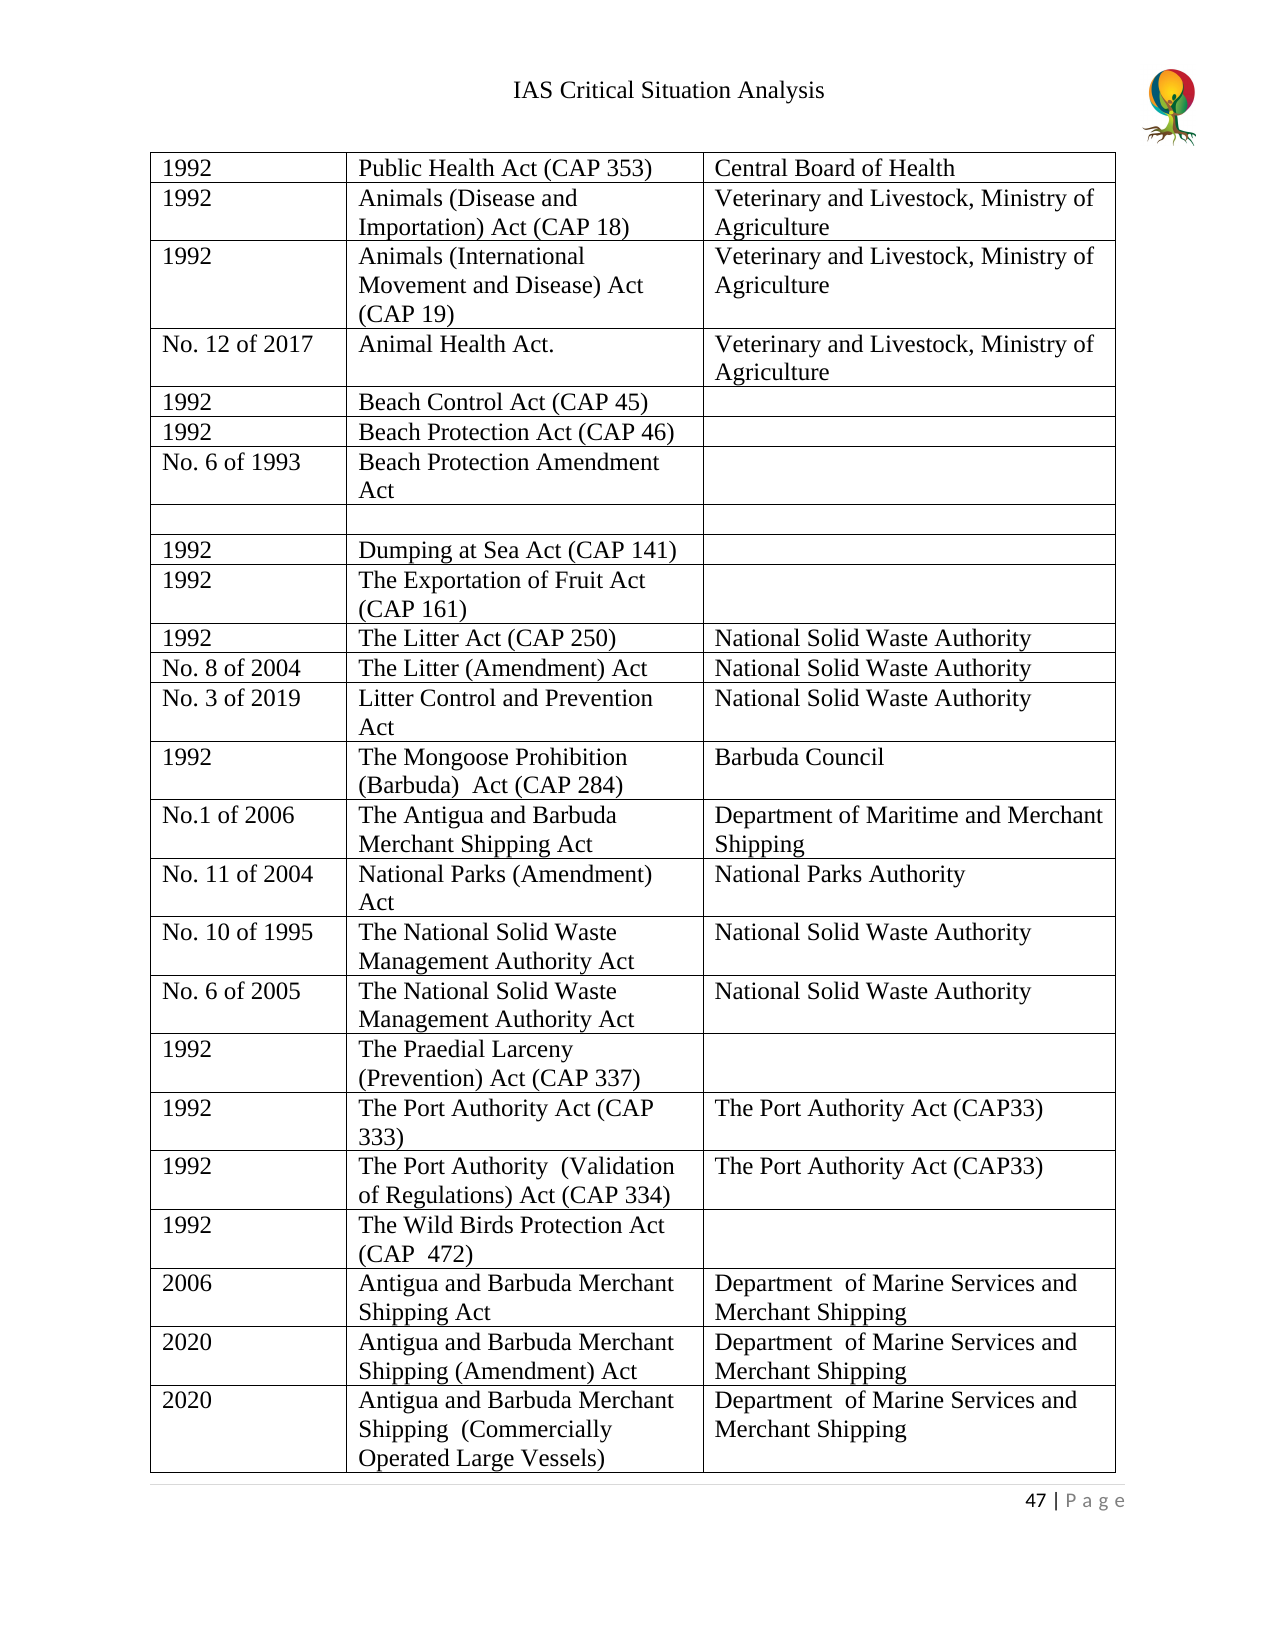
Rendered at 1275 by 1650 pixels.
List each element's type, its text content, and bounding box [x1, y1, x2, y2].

table_cell Animals (Disease and Importation) Act (CAP 18) [347, 183, 703, 240]
table_cell Animals (International Movement and Disease) Act (CAP 19) [347, 241, 703, 328]
table_cell Antigua and Barbuda Merchant Shipping Act [347, 1269, 703, 1326]
table_cell The Port Authority (Validation of Regulations) Act (CAP 334) [347, 1151, 703, 1209]
table_cell The Mongoose Prohibition (Barbuda) Act (CAP 284) [347, 742, 703, 799]
table_cell Department of Maritime and Merchant Shipping [704, 800, 1115, 858]
table_cell The Port Authority Act (CAP33) [704, 1093, 1115, 1150]
table_cell 2020 [151, 1327, 346, 1384]
table_cell The Wild Birds Protection Act (CAP 472) [347, 1210, 703, 1267]
table_cell [704, 565, 1115, 622]
table_cell 1992 [151, 565, 346, 622]
table_cell No. 3 of 2019 [151, 683, 346, 741]
table_cell [704, 1034, 1115, 1092]
table_cell 1992 [151, 153, 346, 182]
table_cell Public Health Act (CAP 353) [347, 153, 703, 182]
table_cell 2020 [151, 1386, 346, 1472]
table_cell No. 8 of 2004 [151, 653, 346, 682]
table_cell Central Board of Health [704, 153, 1115, 182]
table_cell The Litter (Amendment) Act [347, 653, 703, 682]
table_cell 1992 [151, 417, 346, 446]
table_cell [704, 505, 1115, 534]
table_cell National Parks Authority [704, 859, 1115, 916]
table_cell Animal Health Act. [347, 329, 703, 386]
table_cell No. 10 of 1995 [151, 917, 346, 975]
table_cell National Parks (Amendment) Act [347, 859, 703, 916]
table_cell Veterinary and Livestock, Ministry of Agriculture [704, 329, 1115, 386]
table_cell Veterinary and Livestock, Ministry of Agriculture [704, 183, 1115, 240]
table_cell National Solid Waste Authority [704, 917, 1115, 975]
table_cell 1992 [151, 1034, 346, 1092]
table_cell 2006 [151, 1269, 346, 1326]
table_cell No.1 of 2006 [151, 800, 346, 858]
table_cell [704, 1210, 1115, 1267]
table_cell [151, 505, 346, 534]
table_cell [347, 505, 703, 534]
table_cell No. 11 of 2004 [151, 859, 346, 916]
table_cell National Solid Waste Authority [704, 683, 1115, 741]
table_cell Dumping at Sea Act (CAP 141) [347, 535, 703, 564]
table_cell National Solid Waste Authority [704, 653, 1115, 682]
table_cell The Exportation of Fruit Act (CAP 161) [347, 565, 703, 622]
table_cell Department of Marine Services and Merchant Shipping [704, 1269, 1115, 1326]
table_cell 1992 [151, 535, 346, 564]
table_cell Veterinary and Livestock, Ministry of Agriculture [704, 241, 1115, 328]
table_cell Beach Control Act (CAP 45) [347, 387, 703, 416]
table_cell [704, 417, 1115, 446]
table_cell The Antigua and Barbuda Merchant Shipping Act [347, 800, 703, 858]
table_cell No. 12 of 2017 [151, 329, 346, 386]
table_cell National Solid Waste Authority [704, 624, 1115, 652]
table_cell 1992 [151, 387, 346, 416]
table_cell Department of Marine Services and Merchant Shipping [704, 1386, 1115, 1472]
table_cell 1992 [151, 1210, 346, 1267]
table_cell Barbuda Council [704, 742, 1115, 799]
table_cell Department of Marine Services and Merchant Shipping [704, 1327, 1115, 1384]
table_cell The National Solid Waste Management Authority Act [347, 976, 703, 1033]
table_cell National Solid Waste Authority [704, 976, 1115, 1033]
table_cell 1992 [151, 241, 346, 328]
table_cell Antigua and Barbuda Merchant Shipping (Amendment) Act [347, 1327, 703, 1384]
table_cell [704, 387, 1115, 416]
table_cell No. 6 of 2005 [151, 976, 346, 1033]
table_cell 1992 [151, 1151, 346, 1209]
table_cell 1992 [151, 183, 346, 240]
table_cell The Litter Act (CAP 250) [347, 624, 703, 652]
table_cell [704, 447, 1115, 504]
table_cell 1992 [151, 624, 346, 652]
table_cell Beach Protection Amendment Act [347, 447, 703, 504]
table_cell 1992 [151, 1093, 346, 1150]
table_cell No. 6 of 1993 [151, 447, 346, 504]
table_cell The Praedial Larceny (Prevention) Act (CAP 337) [347, 1034, 703, 1092]
table_cell Beach Protection Act (CAP 46) [347, 417, 703, 446]
table_cell Antigua and Barbuda Merchant Shipping (Commercially Operated Large Vessels) Regulations [347, 1386, 703, 1472]
table_cell 1992 [151, 742, 346, 799]
table_cell The Port Authority Act (CAP33) [704, 1151, 1115, 1209]
table_cell The Port Authority Act (CAP 333) [347, 1093, 703, 1150]
table_cell The National Solid Waste Management Authority Act [347, 917, 703, 975]
table_cell [704, 535, 1115, 564]
picture [1139, 64, 1196, 146]
table_cell Litter Control and Prevention Act [347, 683, 703, 741]
